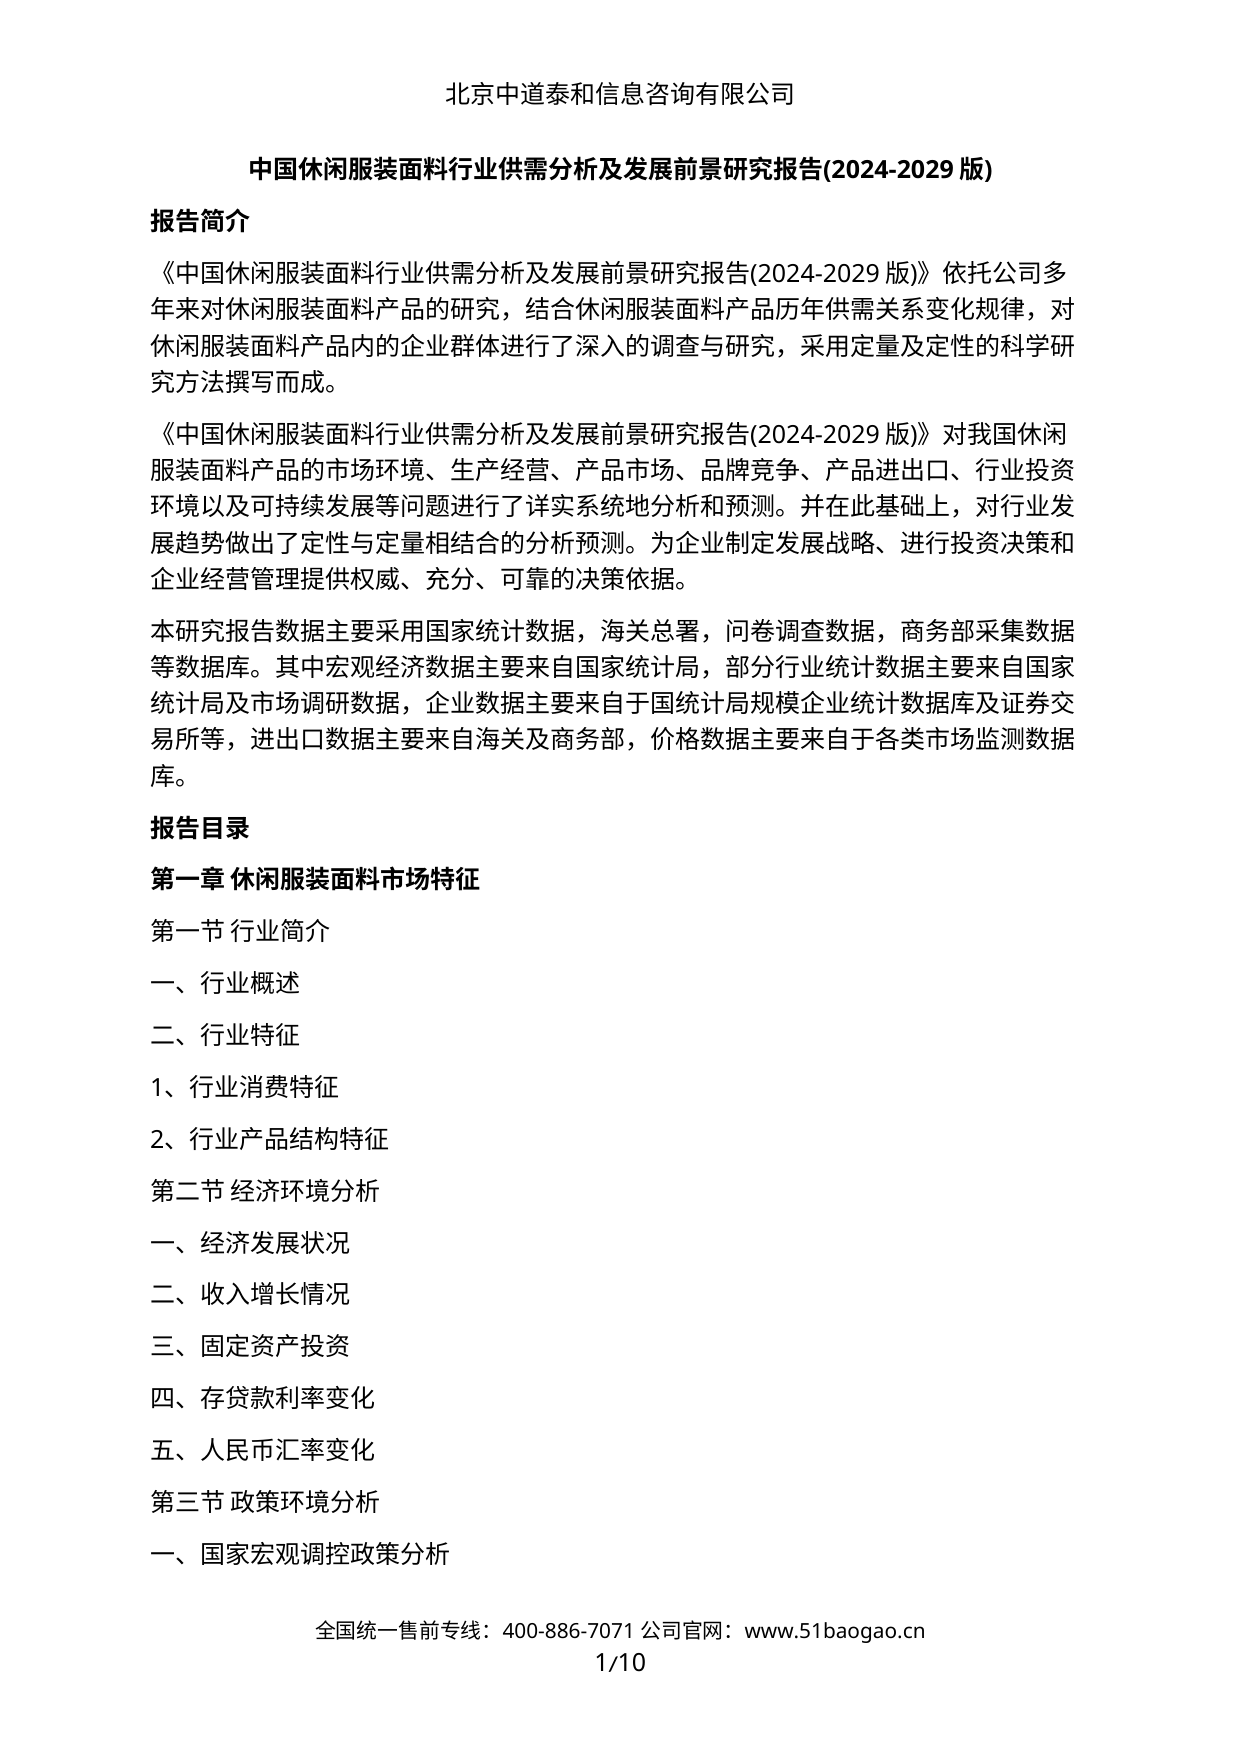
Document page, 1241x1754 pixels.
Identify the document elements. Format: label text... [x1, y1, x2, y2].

text 本研究报告数据主要采用国家统计数据，海关总署，问卷调查数据，商务部采集数据等数据库。其中宏观经济数据主要来自国家统计局，部分行业统计数据主要来自国家统计局及市场调研数据，企业数据主要来自于国统计局规模企业统计数据库及证券交易所等，进出口数据主要来自海关及商务部，价格数据主要来自于各类市场监测数据库。 [150, 611, 1090, 792]
text 第一节 行业简介 [150, 912, 1090, 948]
text 1、行业消费特征 [150, 1067, 1090, 1104]
text 二、行业特征 [150, 1016, 1090, 1052]
text 第三节 政策环境分析 [150, 1482, 1090, 1519]
text 三、固定资产投资 [150, 1327, 1090, 1363]
text 二、收入增长情况 [150, 1275, 1090, 1311]
text 中国休闲服装面料行业供需分析及发展前景研究报告(2024-2029版) [150, 150, 1090, 186]
text 四、存贷款利率变化 [150, 1379, 1090, 1415]
text 报告简介 [150, 202, 1090, 238]
text 第一章 休闲服装面料市场特征 [150, 860, 1090, 896]
text 《中国休闲服装面料行业供需分析及发展前景研究报告(2024-2029版)》对我国休闲服装面料产品的市场环境、生产经营、产品市场、品牌竞争、产品进出口、行业投资环境以及可持续发展等问题进行了详实系统地分析和预测。并在此基础上，对行业发展趋势做出了定性与定量相结合的分析预测。为企业制定发展战略、进行投资决策和企业经营管理提供权威、充分、可靠的决策依据。 [150, 414, 1090, 596]
text 一、国家宏观调控政策分析 [150, 1534, 1090, 1571]
text 一、经济发展状况 [150, 1223, 1090, 1259]
text 五、人民币汇率变化 [150, 1431, 1090, 1467]
text 一、行业概述 [150, 964, 1090, 1000]
text 报告目录 [150, 808, 1090, 844]
text 第二节 经济环境分析 [150, 1171, 1090, 1207]
text 《中国休闲服装面料行业供需分析及发展前景研究报告(2024-2029版)》依托公司多年来对休闲服装面料产品的研究，结合休闲服装面料产品历年供需关系变化规律，对休闲服装面料产品内的企业群体进行了深入的调查与研究，采用定量及定性的科学研究方法撰写而成。 [150, 254, 1090, 399]
text 2、行业产品结构特征 [150, 1119, 1090, 1156]
